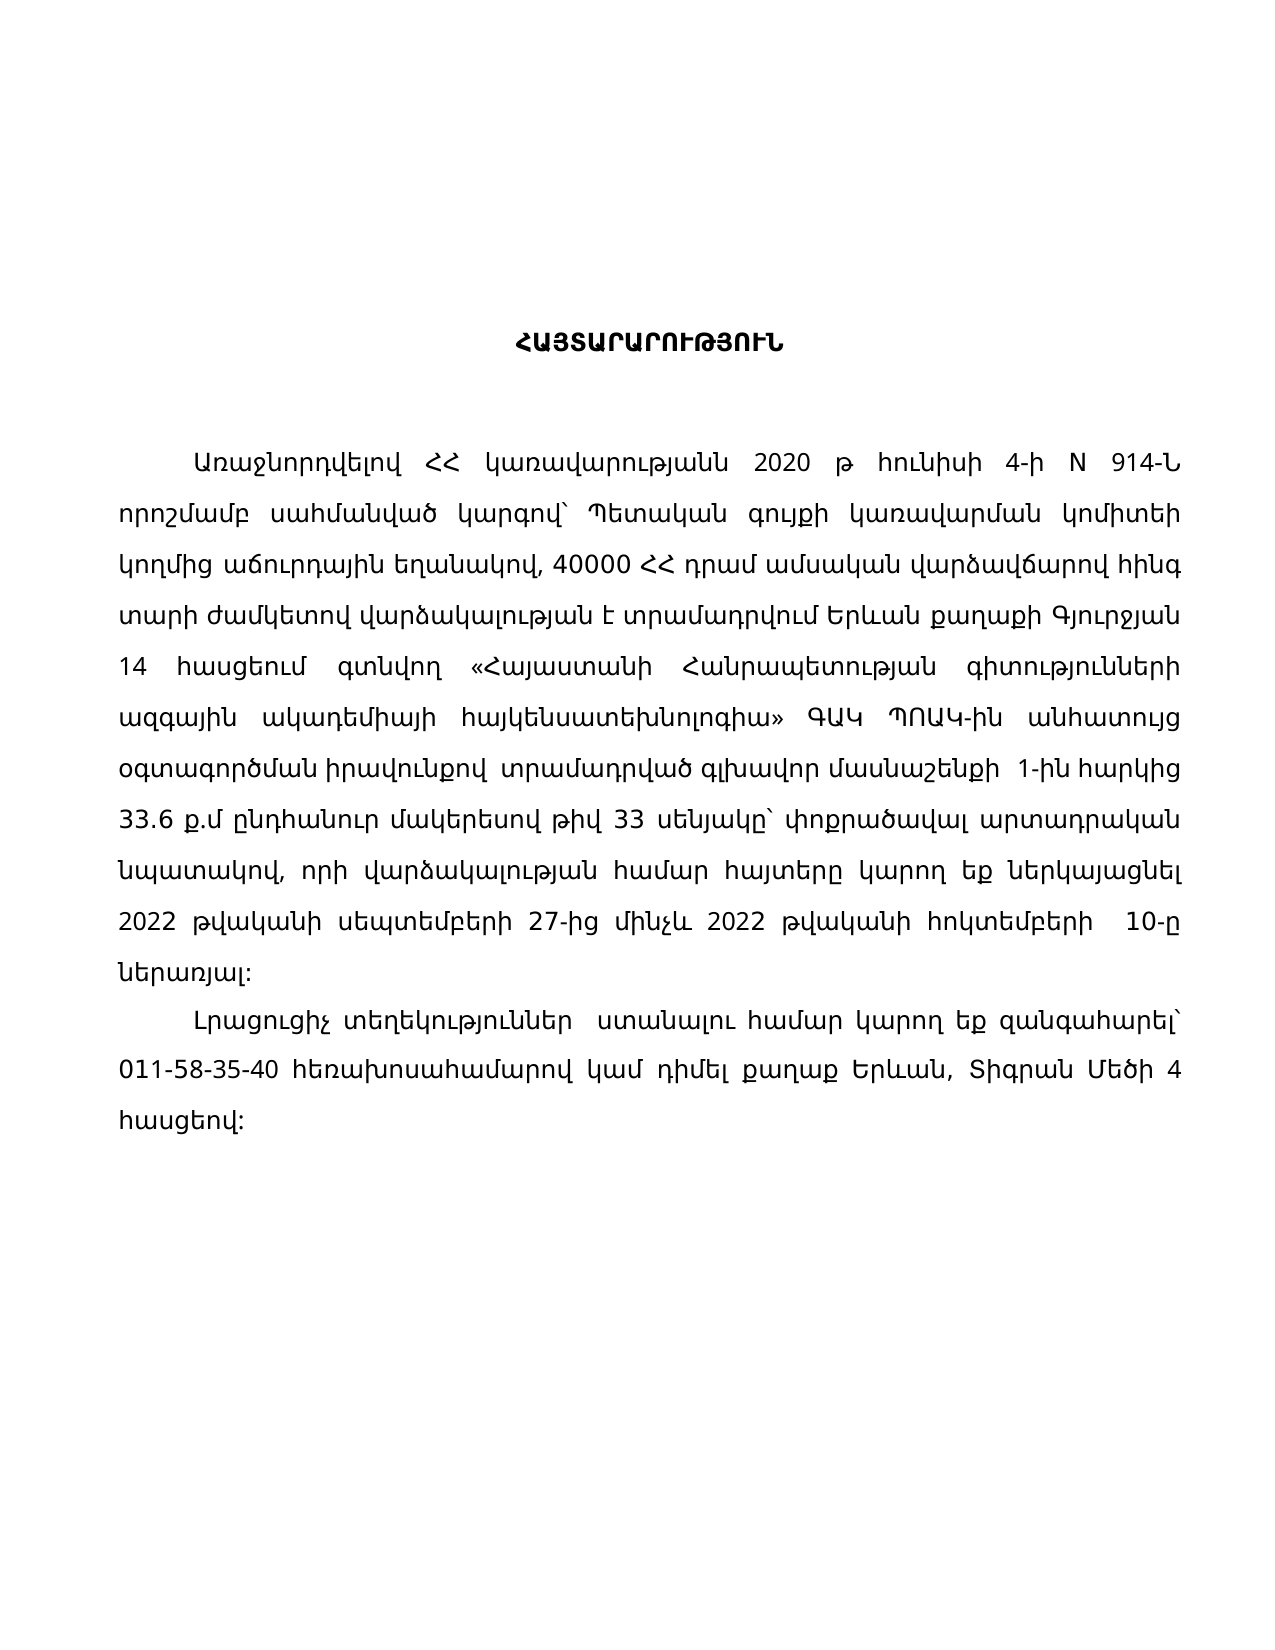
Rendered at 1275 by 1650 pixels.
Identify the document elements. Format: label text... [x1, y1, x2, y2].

text Առաջնորդվելով ՀՀ կառավարությանն 2020 թ հունիսի 4-ի N 914-Ն որոշմամբ սահմանված կարգով՝ Պետական գույքի կառավարման կոմիտեի կողմից աճուրդային եղանակով, 40000 ՀՀ դրամ ամսական վարձավճարով հինգ տարի ժամկետով վարձակալության է տրամադրվում Երևան քաղաքի Գյուրջյան 14 հասցեում գտնվող «Հայաստանի Հանրապետության գիտությունների ազգային ակադեմիայի հայկենսատեխնոլոգիա» ԳԱԿ ՊՈԱԿ-ին անհատույց օգտագործման իրավունքով տրամադրված գլխավոր մասնաշենքի 1-ին հարկից 33.6 ք.մ ընդհանուր մակերեսով թիվ 33 սենյակը՝ փոքրածավալ արտադրական նպատակով, որի վարձակալության համար հայտերը կարող եք ներկայացնել 2022 թվականի սեպտեմբերի 27-ից մինչև 2022 թվականի հոկտեմբերի 10-ը ներառյալ: [118, 444, 1181, 989]
text ՀԱՅՏԱՐԱՐՈՒԹՅՈՒՆ [118, 324, 1181, 358]
text Լրացուցիչ տեղեկություններ ստանալու համար կարող եք զանգահարել՝ 011-58-35-40 հեռախոսահամարով կամ դիմել քաղաք Երևան, Տիգրան Մեծի 4 հասցեով: [118, 1006, 1181, 1137]
